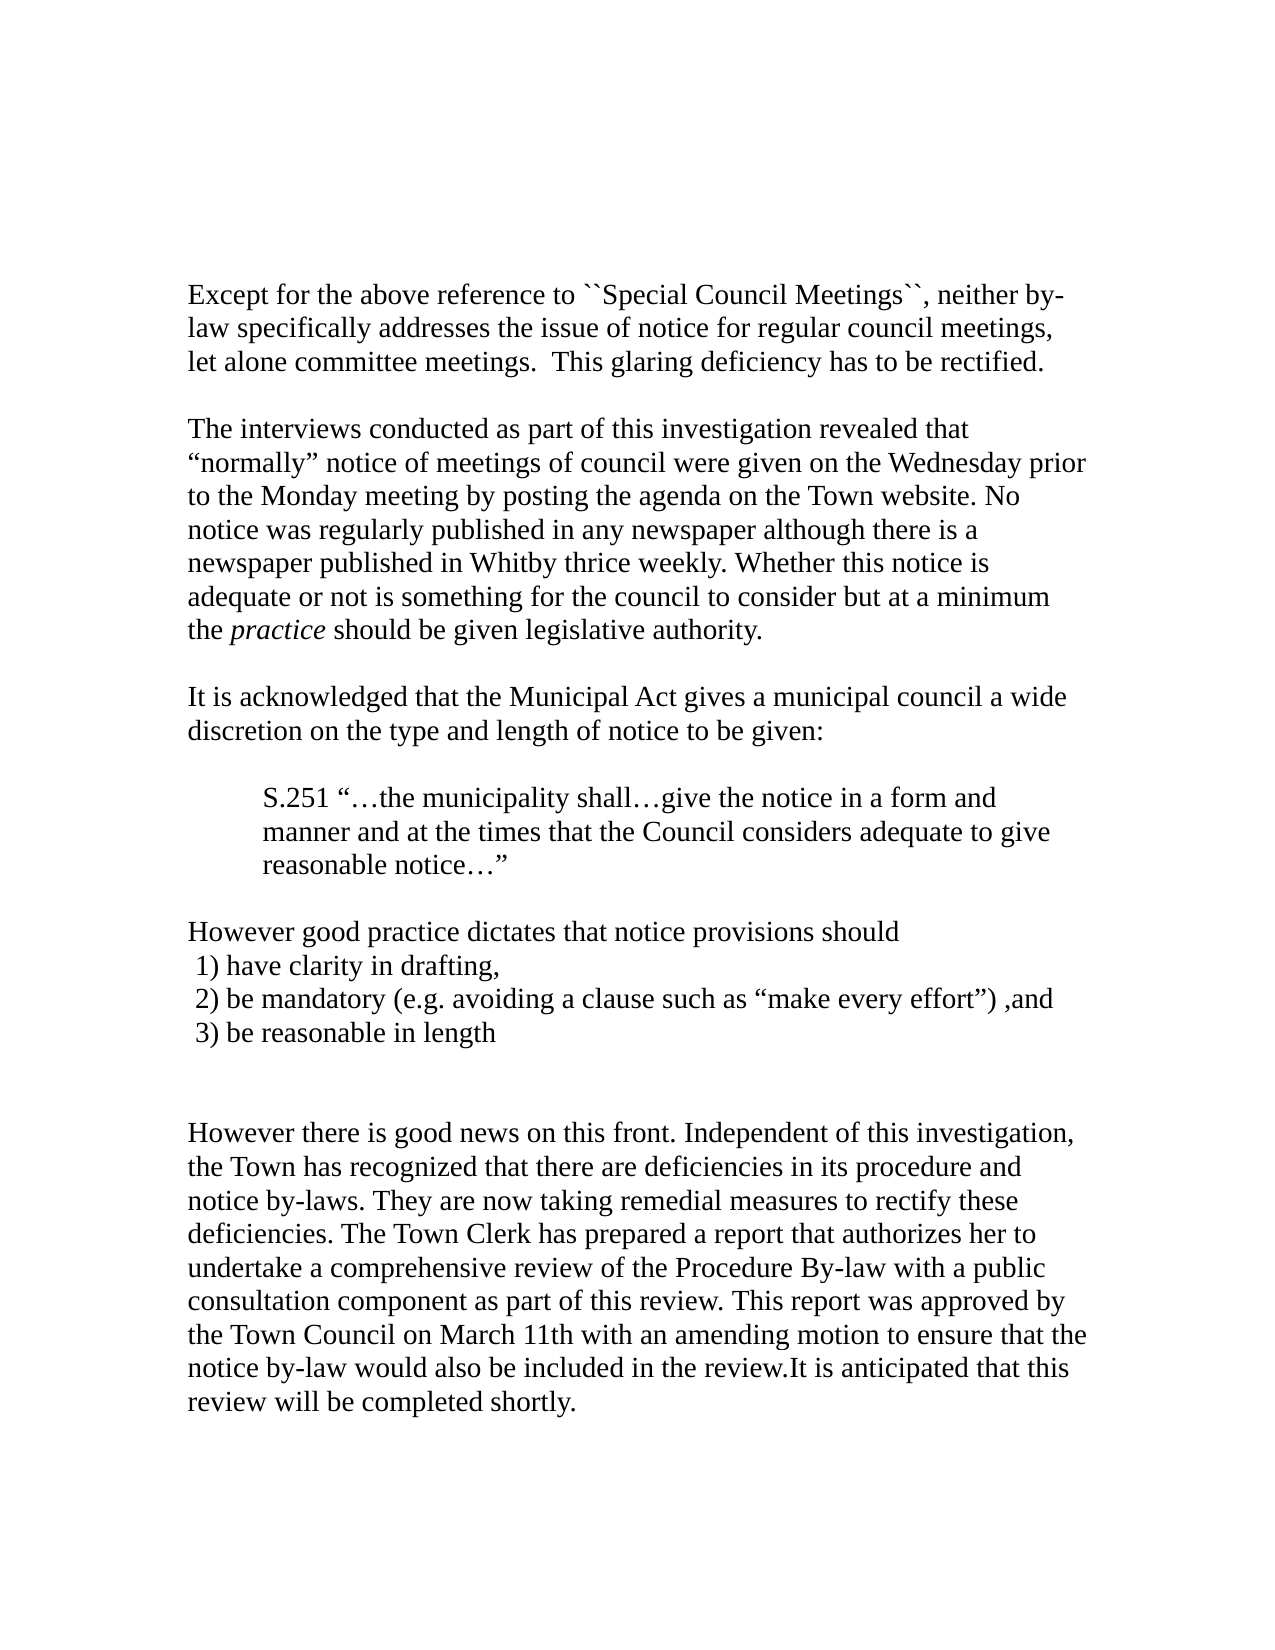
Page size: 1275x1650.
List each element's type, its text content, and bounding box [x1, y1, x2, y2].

text Except for the above reference to ``Special Council Meetings``, neither by-law specifically addresses the issue of notice for regular council meetings, let alone committee meetings. This glaring deficiency has to be rectified. [187, 277, 1087, 378]
text However good practice dictates that notice provisions should [187, 914, 1087, 948]
text However there is good news on this front. Independent of this investigation, the Town has recognized that there are deficiencies in its procedure and notice by-laws. They are now taking remedial measures to rectify these deficiencies. The Town Clerk has prepared a report that authorizes her to undertake a comprehensive review of the Procedure By-law with a public consultation component as part of this review. This report was approved by the Town Council on March 11th with an amending motion to ensure that the notice by-law would also be included in the review.It is anticipated that this review will be completed shortly. [187, 1116, 1087, 1331]
text However there is good news on this front. Independent of this investigation, the Town has recognized that there are deficiencies in its procedure and notice by-laws. They are now taking remedial measures to rectify these deficiencies. The Town Clerk has prepared a report that authorizes her to undertake a comprehensive review of the Procedure By-law with a public consultation component as part of this review. This report was approved by the Town Council on March 11th with an amending motion to ensure that the notice by-law would also be included in the review.It is anticipated that this review will be completed shortly. [187, 1332, 1087, 1417]
text 3) be reasonable in length [187, 1015, 1087, 1048]
text S.251 “…the municipality shall…give the notice in a form and manner and at the times that the Council considers adequate to give reasonable notice…” [262, 780, 1087, 881]
text 2) be mandatory (e.g. avoiding a clause such as “make every effort”) ,and [187, 981, 1087, 1015]
text It is acknowledged that the Municipal Act gives a municipal council a wide discretion on the type and length of notice to be given: [187, 679, 1087, 747]
text The interviews conducted as part of this investigation revealed that “normally” notice of meetings of council were given on the Wednesday prior to the Monday meeting by posting the agenda on the Town website. No notice was regularly published in any newspaper although there is a newspaper published in Whitby thrice weekly. Whether this notice is adequate or not is something for the council to consider but at a minimum the practice should be given legislative authority. [187, 411, 1087, 646]
text 1) have clarity in drafting, [187, 948, 1087, 981]
